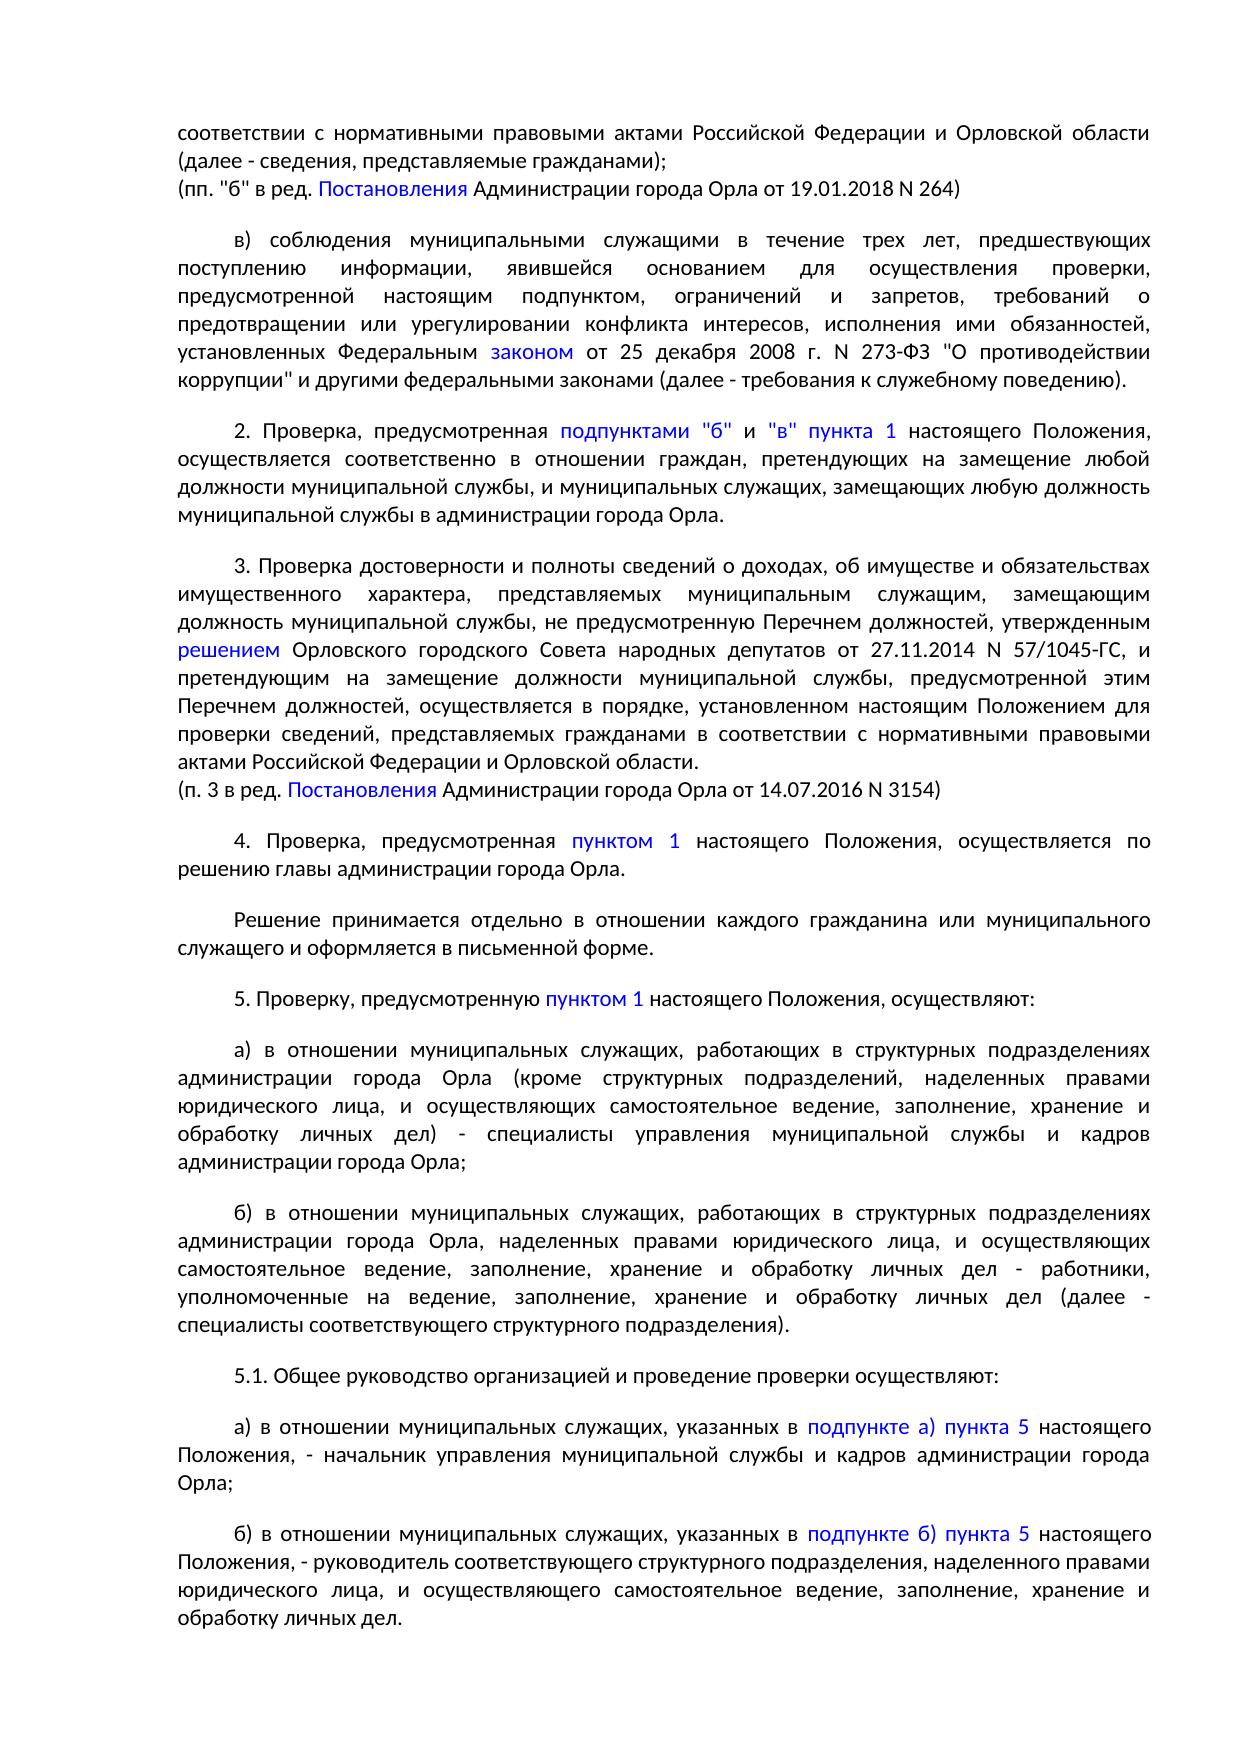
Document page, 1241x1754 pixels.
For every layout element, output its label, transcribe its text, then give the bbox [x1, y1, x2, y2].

text б) в отношении муниципальных служащих, указанных в подпункте б) пункта 5 настоящего Положения, - руководитель соответствующего структурного подразделения, наделенного правами юридического лица, и осуществляющего самостоятельное ведение, заполнение, хранение и обработку личных дел. [177, 1519, 1152, 1631]
text а) в отношении муниципальных служащих, указанных в подпункте а) пункта 5 настоящего Положения, - начальник управления муниципальной службы и кадров администрации города Орла; [177, 1412, 1152, 1496]
text 5.1. Общее руководство организацией и проведение проверки осуществляют: [177, 1361, 1152, 1389]
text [177, 118, 1152, 174]
text 4. Проверка, предусмотренная пунктом 1 настоящего Положения, осуществляется по решению главы администрации города Орла. [177, 826, 1152, 882]
text 3. Проверка достоверности и полноты сведений о доходах, об имуществе и обязательствах имущественного характера, представляемых муниципальным служащим, замещающим должность муниципальной службы, не предусмотренную Перечнем должностей, утвержденным решением Орловского городского Совета народных депутатов от 27.11.2014 N 57/1045-ГС, и претендующим на замещение должности муниципальной службы, предусмотренной этим Перечнем должностей, осуществляется в порядке, установленном настоящим Положением для проверки сведений, представляемых гражданами в соответствии с нормативными правовыми актами Российской Федерации и Орловской области. [177, 551, 1152, 775]
text а) в отношении муниципальных служащих, работающих в структурных подразделениях администрации города Орла (кроме структурных подразделений, наделенных правами юридического лица, и осуществляющих самостоятельное ведение, заполнение, хранение и обработку личных дел) - специалисты управления муниципальной службы и кадров администрации города Орла; [177, 1035, 1152, 1175]
text (п. 3 в ред. Постановления Администрации города Орла от 14.07.2016 N 3154) [177, 775, 1152, 803]
text 5. Проверку, предусмотренную пунктом 1 настоящего Положения, осуществляют: [177, 984, 1152, 1012]
text 2. Проверка, предусмотренная подпунктами "б" и "в" пункта 1 настоящего Положения, осуществляется соответственно в отношении граждан, претендующих на замещение любой должности муниципальной службы, и муниципальных служащих, замещающих любую должность муниципальной службы в администрации города Орла. [177, 416, 1152, 528]
text б) в отношении муниципальных служащих, работающих в структурных подразделениях администрации города Орла, наделенных правами юридического лица, и осуществляющих самостоятельное ведение, заполнение, хранение и обработку личных дел - работники, уполномоченные на ведение, заполнение, хранение и обработку личных дел (далее - специалисты соответствующего структурного подразделения). [177, 1198, 1152, 1338]
text в) соблюдения муниципальными служащими в течение трех лет, предшествующих поступлению информации, явившейся основанием для осуществления проверки, предусмотренной настоящим подпунктом, ограничений и запретов, требований о предотвращении или урегулировании конфликта интересов, исполнения ими обязанностей, установленных Федеральным законом от 25 декабря 2008 г. N 273-ФЗ "О противодействии коррупции" и другими федеральными законами (далее - требования к служебному поведению). [177, 225, 1152, 393]
text Решение принимается отдельно в отношении каждого гражданина или муниципального служащего и оформляется в письменной форме. [177, 905, 1152, 961]
text (пп. "б" в ред. Постановления Администрации города Орла от 19.01.2018 N 264) [177, 174, 1152, 202]
